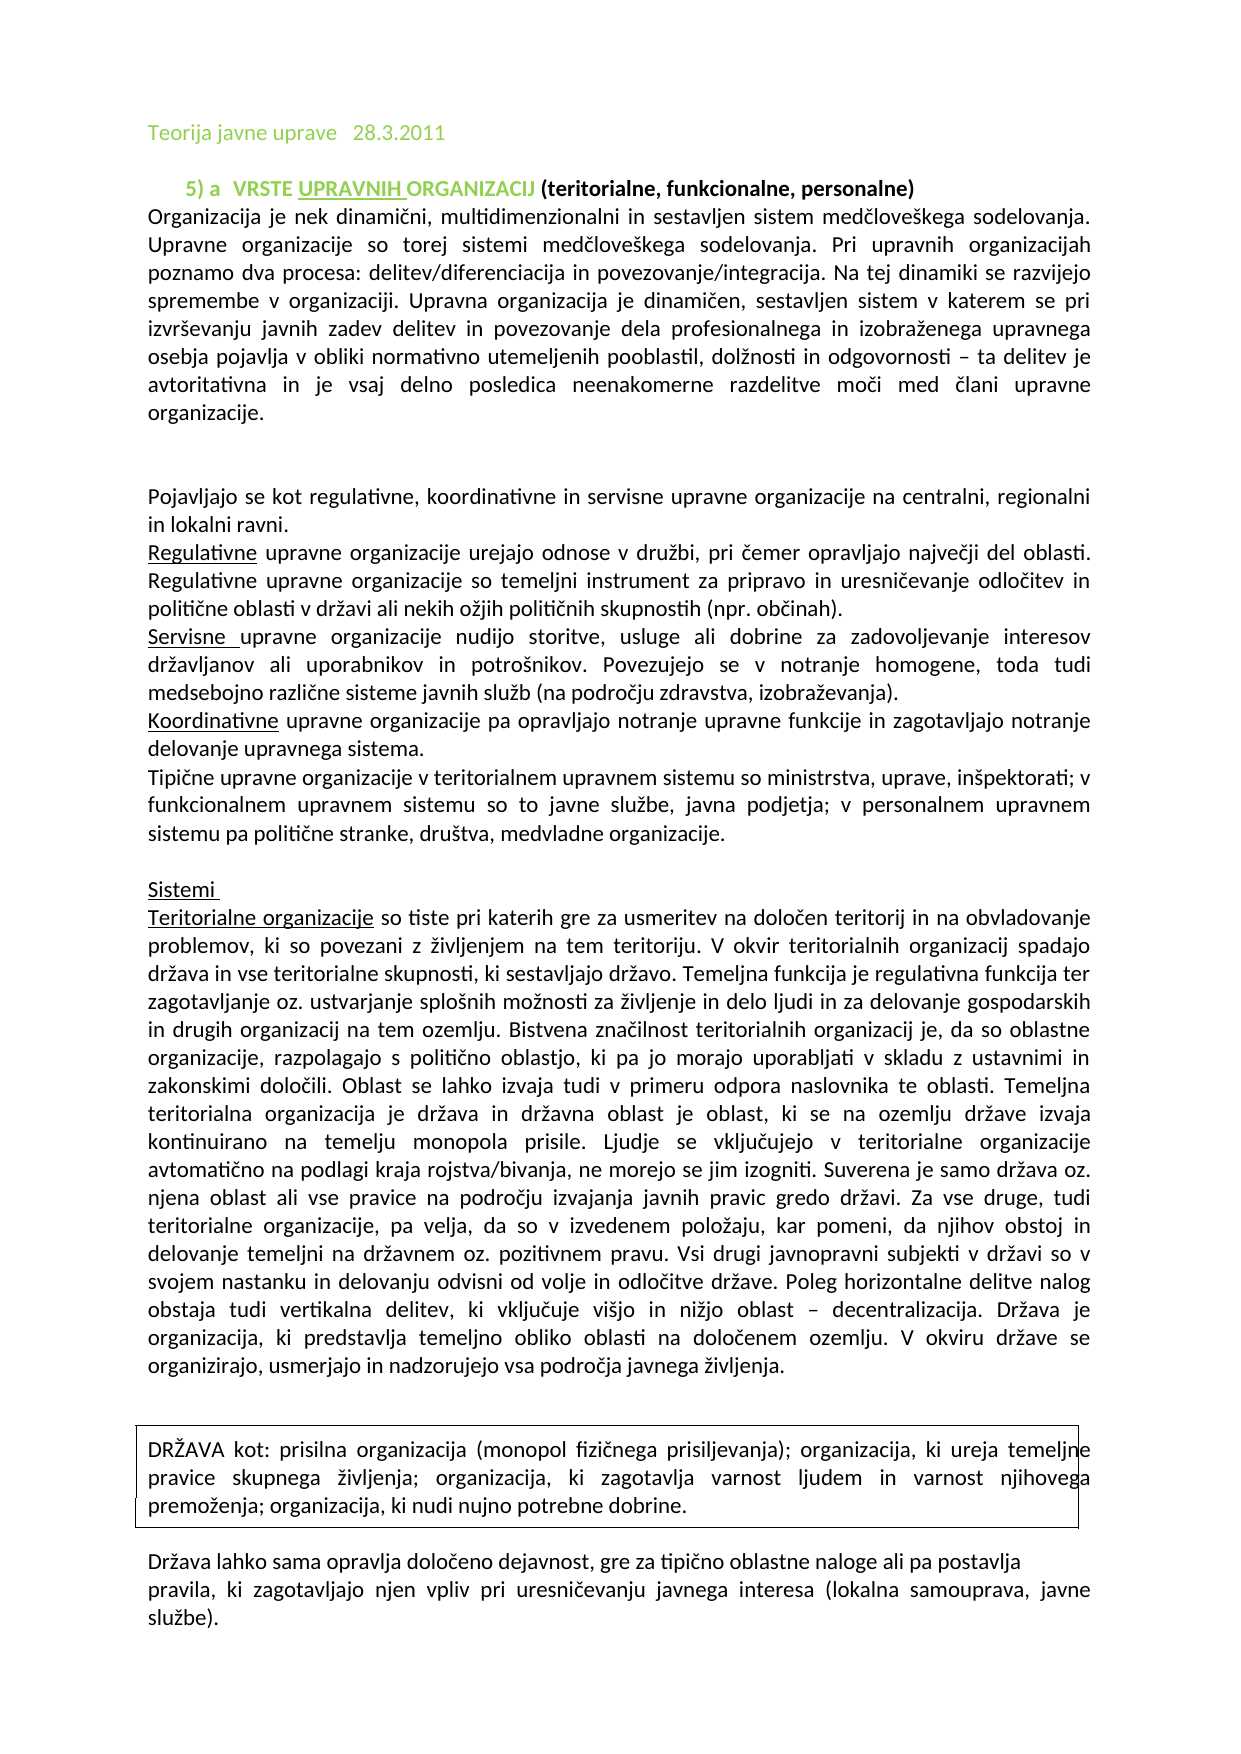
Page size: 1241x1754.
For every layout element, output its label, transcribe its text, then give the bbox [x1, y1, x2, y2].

text Pojavljajo se kot regulativne, koordinativne in servisne upravne organizacije na centralni, regionalni in lokalni ravni. [148, 482, 1092, 538]
text Teritorialne organizacije so tiste pri katerih gre za usmeritev na določen teritorij in na obvladovanje problemov, ki so povezani z življenjem na tem teritoriju. V okvir teritorialnih organizacij spadajo država in vse teritorialne skupnosti, ki sestavljajo državo. Temeljna funkcija je regulativna funkcija ter zagotavljanje oz. ustvarjanje splošnih možnosti za življenje in delo ljudi in za delovanje gospodarskih in drugih organizacij na tem ozemlju. Bistvena značilnost teritorialnih organizacij je, da so oblastne organizacije, razpolagajo s politično oblastjo, ki pa jo morajo uporabljati v skladu z ustavnimi in zakonskimi določili. Oblast se lahko izvaja tudi v primeru odpora naslovnika te oblasti. Temeljna teritorialna organizacija je država in državna oblast je oblast, ki se na ozemlju države izvaja kontinuirano na temelju monopola prisile. Ljudje se vključujejo v teritorialne organizacije avtomatično na podlagi kraja rojstva/bivanja, ne morejo se jim izogniti. Suverena je samo država oz. njena oblast ali vse pravice na področju izvajanja javnih pravic gredo državi. Za vse druge, tudi teritorialne organizacije, pa velja, da so v izvedenem položaju, kar pomeni, da njihov obstoj in delovanje temeljni na državnem oz. pozitivnem pravu. Vsi drugi javnopravni subjekti v državi so v svojem nastanku in delovanju odvisni od volje in odločitve države. Poleg horizontalne delitve nalog obstaja tudi vertikalna delitev, ki vključuje višjo in nižjo oblast – decentralizacija. Država je organizacija, ki predstavlja temeljno obliko oblasti na določenem ozemlju. V okviru države se organizirajo, usmerjajo in nadzorujejo vsa področja javnega življenja. [148, 903, 1092, 1379]
text Koordinativne upravne organizacije pa opravljajo notranje upravne funkcije in zagotavljajo notranje delovanje upravnega sistema. [148, 707, 1092, 763]
text DRŽAVA kot: prisilna organizacija (monopol fizičnega prisiljevanja); organizacija, ki ureja temeljne pravice skupnega življenja; organizacija, ki zagotavlja varnost ljudem in varnost njihovega premoženja; organizacija, ki nudi nujno potrebne dobrine. [148, 1435, 1078, 1519]
text Teorija javne uprave 28.3.2011 [148, 118, 1092, 146]
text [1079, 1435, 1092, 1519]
text Regulativne upravne organizacije urejajo odnose v družbi, pri čemer opravljajo največji del oblasti. Regulativne upravne organizacije so temeljni instrument za pripravo in uresničevanje odločitev in politične oblasti v državi ali nekih ožjih političnih skupnostih (npr. občinah). [148, 538, 1092, 622]
text Država lahko sama opravlja določeno dejavnost, gre za tipično oblastne naloge ali pa postavlja [148, 1547, 1092, 1575]
text pravila, ki zagotavljajo njen vpliv pri uresničevanju javnega interesa (lokalna samouprava, javne službe). [148, 1575, 1092, 1631]
text Organizacija je nek dinamični, multidimenzionalni in sestavljen sistem medčloveškega sodelovanja. Upravne organizacije so torej sistemi medčloveškega sodelovanja. Pri upravnih organizacijah poznamo dva procesa: delitev/diferenciacija in povezovanje/integracija. Na tej dinamiki se razvijejo spremembe v organizaciji. Upravna organizacija je dinamičen, sestavljen sistem v katerem se pri izvrševanju javnih zadev delitev in povezovanje dela profesionalnega in izobraženega upravnega osebja pojavlja v obliki normativno utemeljenih pooblastil, dolžnosti in odgovornosti – ta delitev je avtoritativna in je vsaj delno posledica neenakomerne razdelitve moči med člani upravne organizacije. [148, 202, 1092, 426]
text Sistemi [148, 875, 1092, 903]
text Servisne upravne organizacije nudijo storitve, usluge ali dobrine za zadovoljevanje interesov državljanov ali uporabnikov in potrošnikov. Povezujejo se v notranje homogene, toda tudi medsebojno različne sisteme javnih služb (na področju zdravstva, izobraževanja). [148, 622, 1092, 707]
text Tipične upravne organizacije v teritorialnem upravnem sistemu so ministrstva, uprave, inšpektorati; v funkcionalnem upravnem sistemu so to javne službe, javna podjetja; v personalnem upravnem sistemu pa politične stranke, društva, medvladne organizacije. [148, 763, 1092, 847]
list VRSTE UPRAVNIH ORGANIZACIJ (teritorialne, funkcionalne, personalne) [185, 174, 1092, 202]
